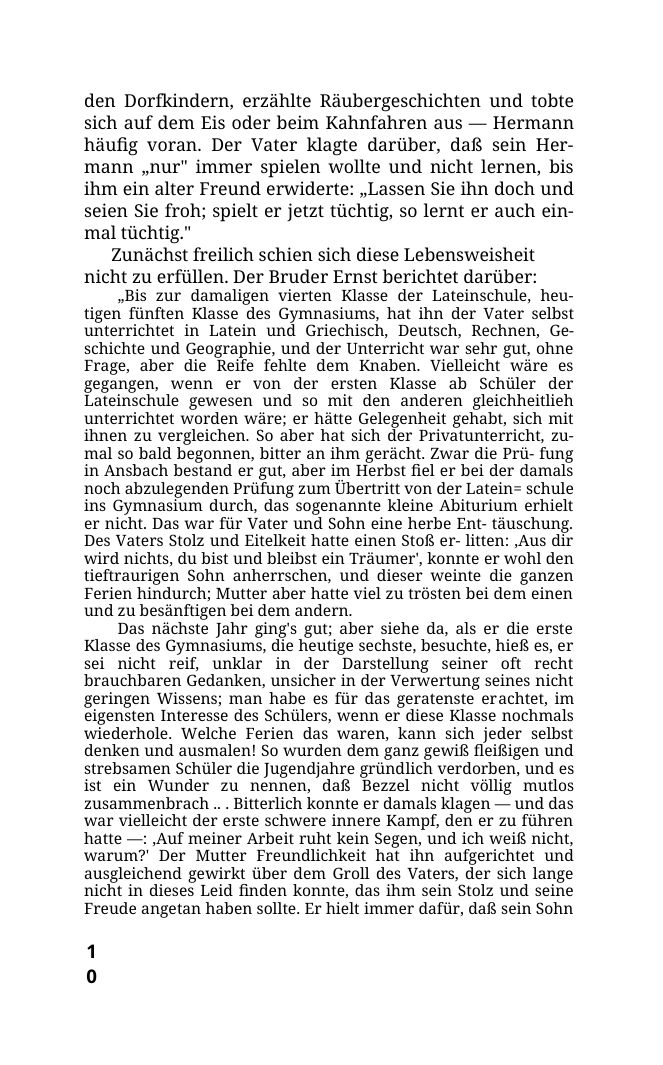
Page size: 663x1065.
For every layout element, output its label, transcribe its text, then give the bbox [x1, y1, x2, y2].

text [84, 90, 574, 244]
text „Bis zur damaligen vierten Klasse der Lateinschule, heu- tigen fünften Klasse des Gymnasiums, hat ihn der Vater selbst unterrichtet in Latein und Griechisch, Deutsch, Rechnen, Ge- schichte und Geographie, und der Unterricht war sehr gut, ohne Frage, aber die Reife fehlte dem Knaben. Vielleicht wäre es gegangen, wenn er von der ersten Klasse ab Schüler der Lateinschule gewesen und so mit den anderen gleichheitlieh unterrichtet worden wäre; er hätte Gelegenheit gehabt, sich mit ihnen zu vergleichen. So aber hat sich der Privatunterricht, zu- mal so bald begonnen, bitter an ihm gerächt. Zwar die Prü- fung in Ansbach bestand er gut, aber im Herbst fiel er bei der damals noch abzulegenden Prüfung zum Übertritt von der Latein= schule ins Gymnasium durch, das sogenannte kleine Abiturium erhielt er nicht. Das war für Vater und Sohn eine herbe Ent- täuschung. Des Vaters Stolz und Eitelkeit hatte einen Stoß er- litten: ,Aus dir wird nichts, du bist und bleibst ein Träumer', konnte er wohl den tieftraurigen Sohn anherrschen, und dieser weinte die ganzen Ferien hindurch; Mutter aber hatte viel zu trösten bei dem einen und zu besänftigen bei dem andern. [84, 288, 574, 620]
text Zunächst freilich schien sich diese Lebensweisheit nicht zu erfüllen. Der Bruder Ernst berichtet darüber: [84, 244, 574, 288]
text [84, 620, 574, 918]
